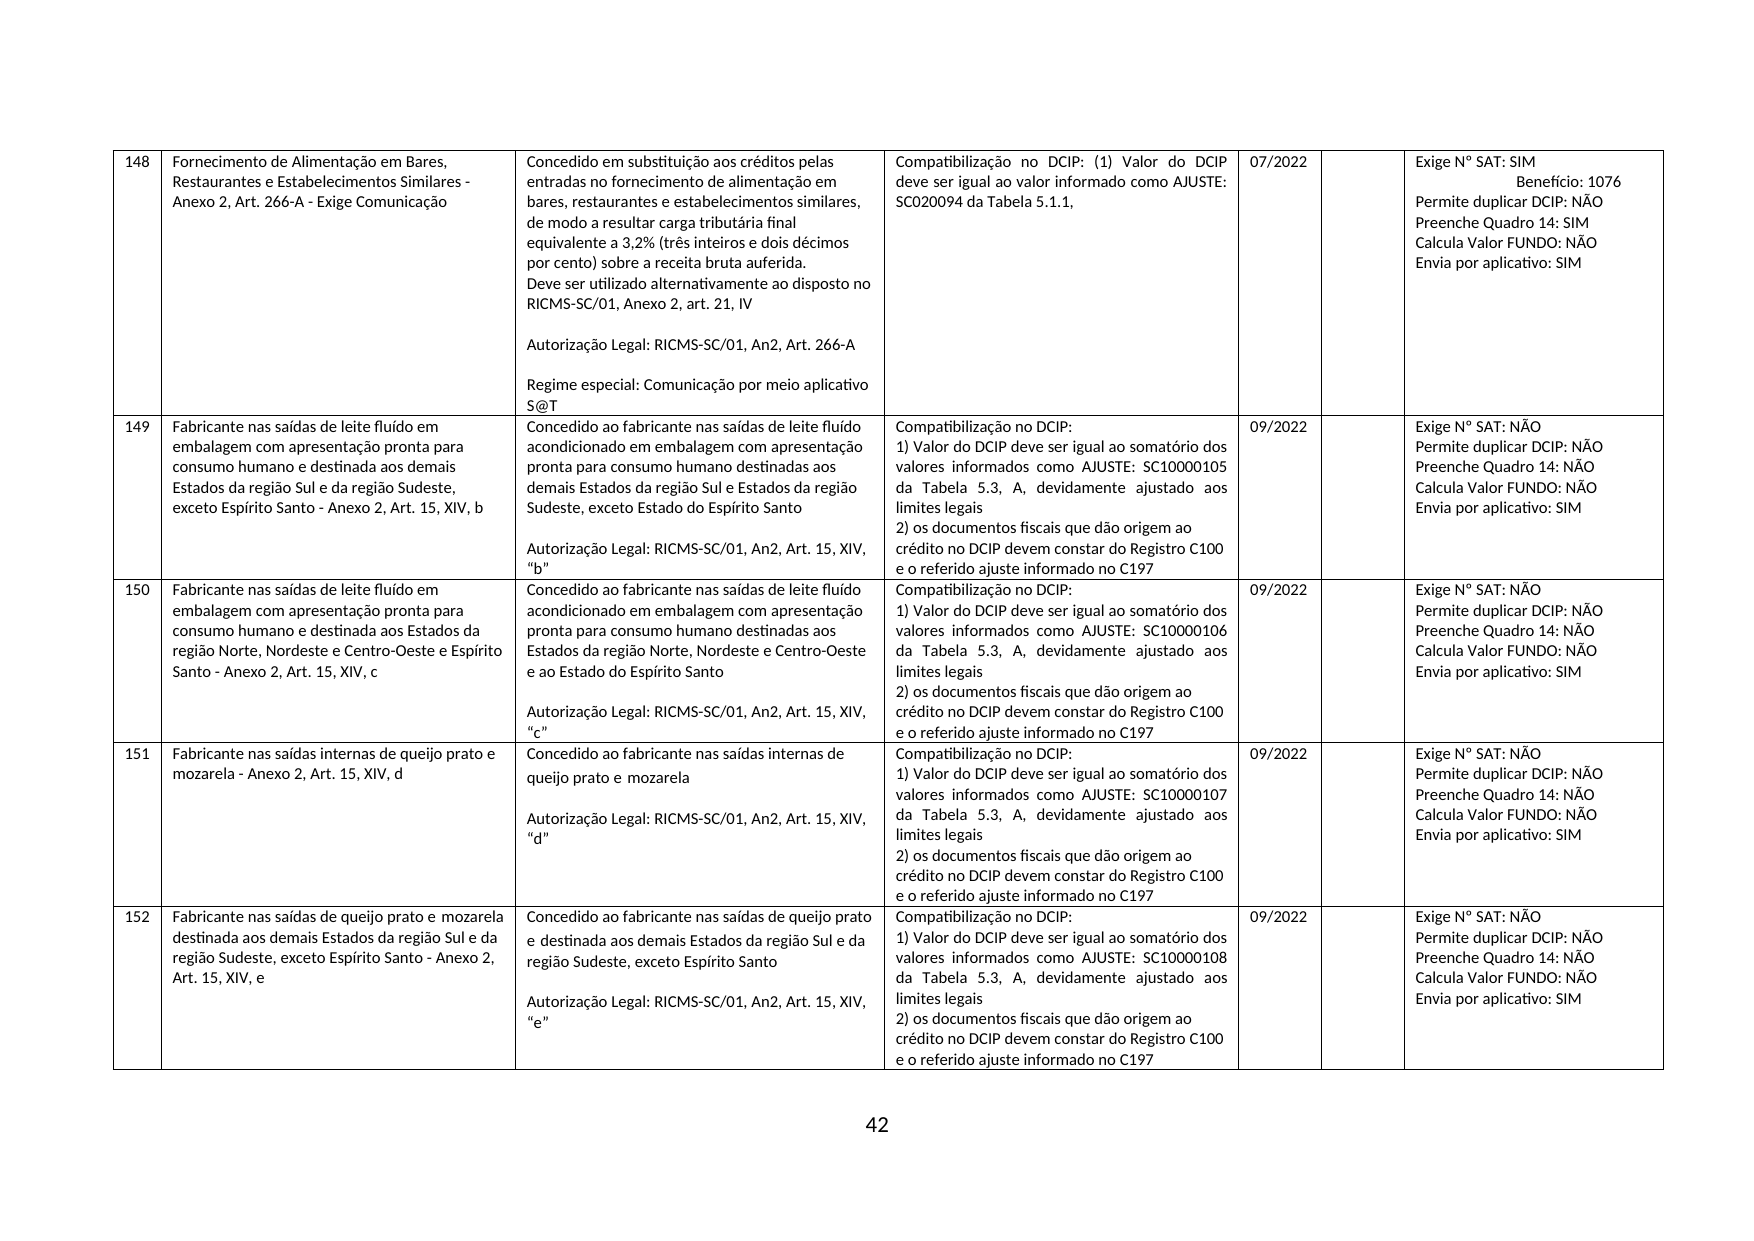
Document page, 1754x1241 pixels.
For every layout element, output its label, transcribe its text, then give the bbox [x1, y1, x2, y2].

table_cell Compatibilização no DCIP: (1) Valor do DCIP deve ser igual ao valor informado como AJUSTE: SC020094 da Tabela 5.1.1, [885, 151, 1238, 415]
table_cell [1322, 416, 1404, 579]
table_cell Exige Nº SAT: NÃO Permite duplicar DCIP: NÃO Preenche Quadro 14: NÃO Calcula Valor FUNDO: NÃO Envia por aplicativo: SIM [1405, 416, 1663, 579]
table_cell 07/2022 [1239, 151, 1321, 415]
table_cell Concedido ao fabricante nas saídas de leite fluído acondicionado em embalagem com apresentação pronta para consumo humano destinadas aos demais Estados da região Sul e Estados da região Sudeste, exceto Estado do Espírito Santo Autorização Legal: RICMS-SC/01, An2, Art. 15, XIV, “b” [516, 416, 884, 579]
table_cell Concedido ao fabricante nas saídas de leite fluído acondicionado em embalagem com apresentação pronta para consumo humano destinadas aos Estados da região Norte, Nordeste e Centro-Oeste e ao Estado do Espírito Santo Autorização Legal: RICMS-SC/01, An2, Art. 15, XIV, “c” [516, 580, 884, 742]
table_cell Exige Nº SAT: NÃO Permite duplicar DCIP: NÃO Preenche Quadro 14: NÃO Calcula Valor FUNDO: NÃO Envia por aplicativo: SIM [1405, 580, 1663, 742]
table_cell Exige Nº SAT: SIM Benefício: 1076 Permite duplicar DCIP: NÃO Preenche Quadro 14: SIM Calcula Valor FUNDO: NÃO Envia por aplicativo: SIM [1405, 151, 1663, 415]
table_cell 151 [114, 743, 161, 906]
table_cell Compatibilização no DCIP: 1) Valor do DCIP deve ser igual ao somatório dos valores informados como AJUSTE: SC10000106 da Tabela 5.3, A, devidamente ajustado aos limites legais 2) os documentos fiscais que dão origem ao crédito no DCIP devem constar do Registro C100 e o referido ajuste informado no C197 [885, 580, 1238, 742]
table_cell [1322, 151, 1404, 415]
table_cell Concedido ao fabricante nas saídas internas de queijo prato e mozarela Autorização Legal: RICMS-SC/01, An2, Art. 15, XIV, “d” [516, 743, 884, 906]
table_cell Concedido ao fabricante nas saídas de queijo prato e destinada aos demais Estados da região Sul e da região Sudeste, exceto Espírito Santo Autorização Legal: RICMS-SC/01, An2, Art. 15, XIV, “e” [516, 907, 884, 1069]
table_cell 09/2022 [1239, 416, 1321, 579]
table_cell 09/2022 [1239, 907, 1321, 1069]
table_cell Fornecimento de Alimentação em Bares, Restaurantes e Estabelecimentos Similares - Anexo 2, Art. 266-A - Exige Comunicação [162, 151, 515, 415]
table_cell Fabricante nas saídas de leite fluído em embalagem com apresentação pronta para consumo humano e destinada aos demais Estados da região Sul e da região Sudeste, exceto Espírito Santo - Anexo 2, Art. 15, XIV, b [162, 416, 515, 579]
table_cell Fabricante nas saídas de queijo prato e mozarela destinada aos demais Estados da região Sul e da região Sudeste, exceto Espírito Santo - Anexo 2, Art. 15, XIV, e [162, 907, 515, 1069]
table_cell Fabricante nas saídas de leite fluído em embalagem com apresentação pronta para consumo humano e destinada aos Estados da região Norte, Nordeste e Centro-Oeste e Espírito Santo - Anexo 2, Art. 15, XIV, c [162, 580, 515, 742]
table_cell 09/2022 [1239, 580, 1321, 742]
table_cell Concedido em substituição aos créditos pelas entradas no fornecimento de alimentação em bares, restaurantes e estabelecimentos similares, de modo a resultar carga tributária final equivalente a 3,2% (três inteiros e dois décimos por cento) sobre a receita bruta auferida. Deve ser utilizado alternativamente ao disposto no RICMS-SC/01, Anexo 2, art. 21, IV Autorização Legal: RICMS-SC/01, An2, Art. 266-A Regime especial: Comunicação por meio aplicativo S@T [516, 151, 884, 415]
table_cell [1322, 580, 1404, 742]
table_cell Compatibilização no DCIP: 1) Valor do DCIP deve ser igual ao somatório dos valores informados como AJUSTE: SC10000107 da Tabela 5.3, A, devidamente ajustado aos limites legais 2) os documentos fiscais que dão origem ao crédito no DCIP devem constar do Registro C100 e o referido ajuste informado no C197 [885, 743, 1238, 906]
table_cell [1322, 743, 1404, 906]
table_cell 150 [114, 580, 161, 742]
table_cell Exige Nº SAT: NÃO Permite duplicar DCIP: NÃO Preenche Quadro 14: NÃO Calcula Valor FUNDO: NÃO Envia por aplicativo: SIM [1405, 743, 1663, 906]
table_cell Fabricante nas saídas internas de queijo prato e mozarela - Anexo 2, Art. 15, XIV, d [162, 743, 515, 906]
table_cell [1322, 907, 1404, 1069]
table_cell 149 [114, 416, 161, 579]
table_cell 148 [114, 151, 161, 415]
table_cell Compatibilização no DCIP: 1) Valor do DCIP deve ser igual ao somatório dos valores informados como AJUSTE: SC10000105 da Tabela 5.3, A, devidamente ajustado aos limites legais 2) os documentos fiscais que dão origem ao crédito no DCIP devem constar do Registro C100 e o referido ajuste informado no C197 [885, 416, 1238, 579]
table_cell 09/2022 [1239, 743, 1321, 906]
table_cell 152 [114, 907, 161, 1069]
table_cell Compatibilização no DCIP: 1) Valor do DCIP deve ser igual ao somatório dos valores informados como AJUSTE: SC10000108 da Tabela 5.3, A, devidamente ajustado aos limites legais 2) os documentos fiscais que dão origem ao crédito no DCIP devem constar do Registro C100 e o referido ajuste informado no C197 [885, 907, 1238, 1069]
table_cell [1405, 907, 1663, 1069]
